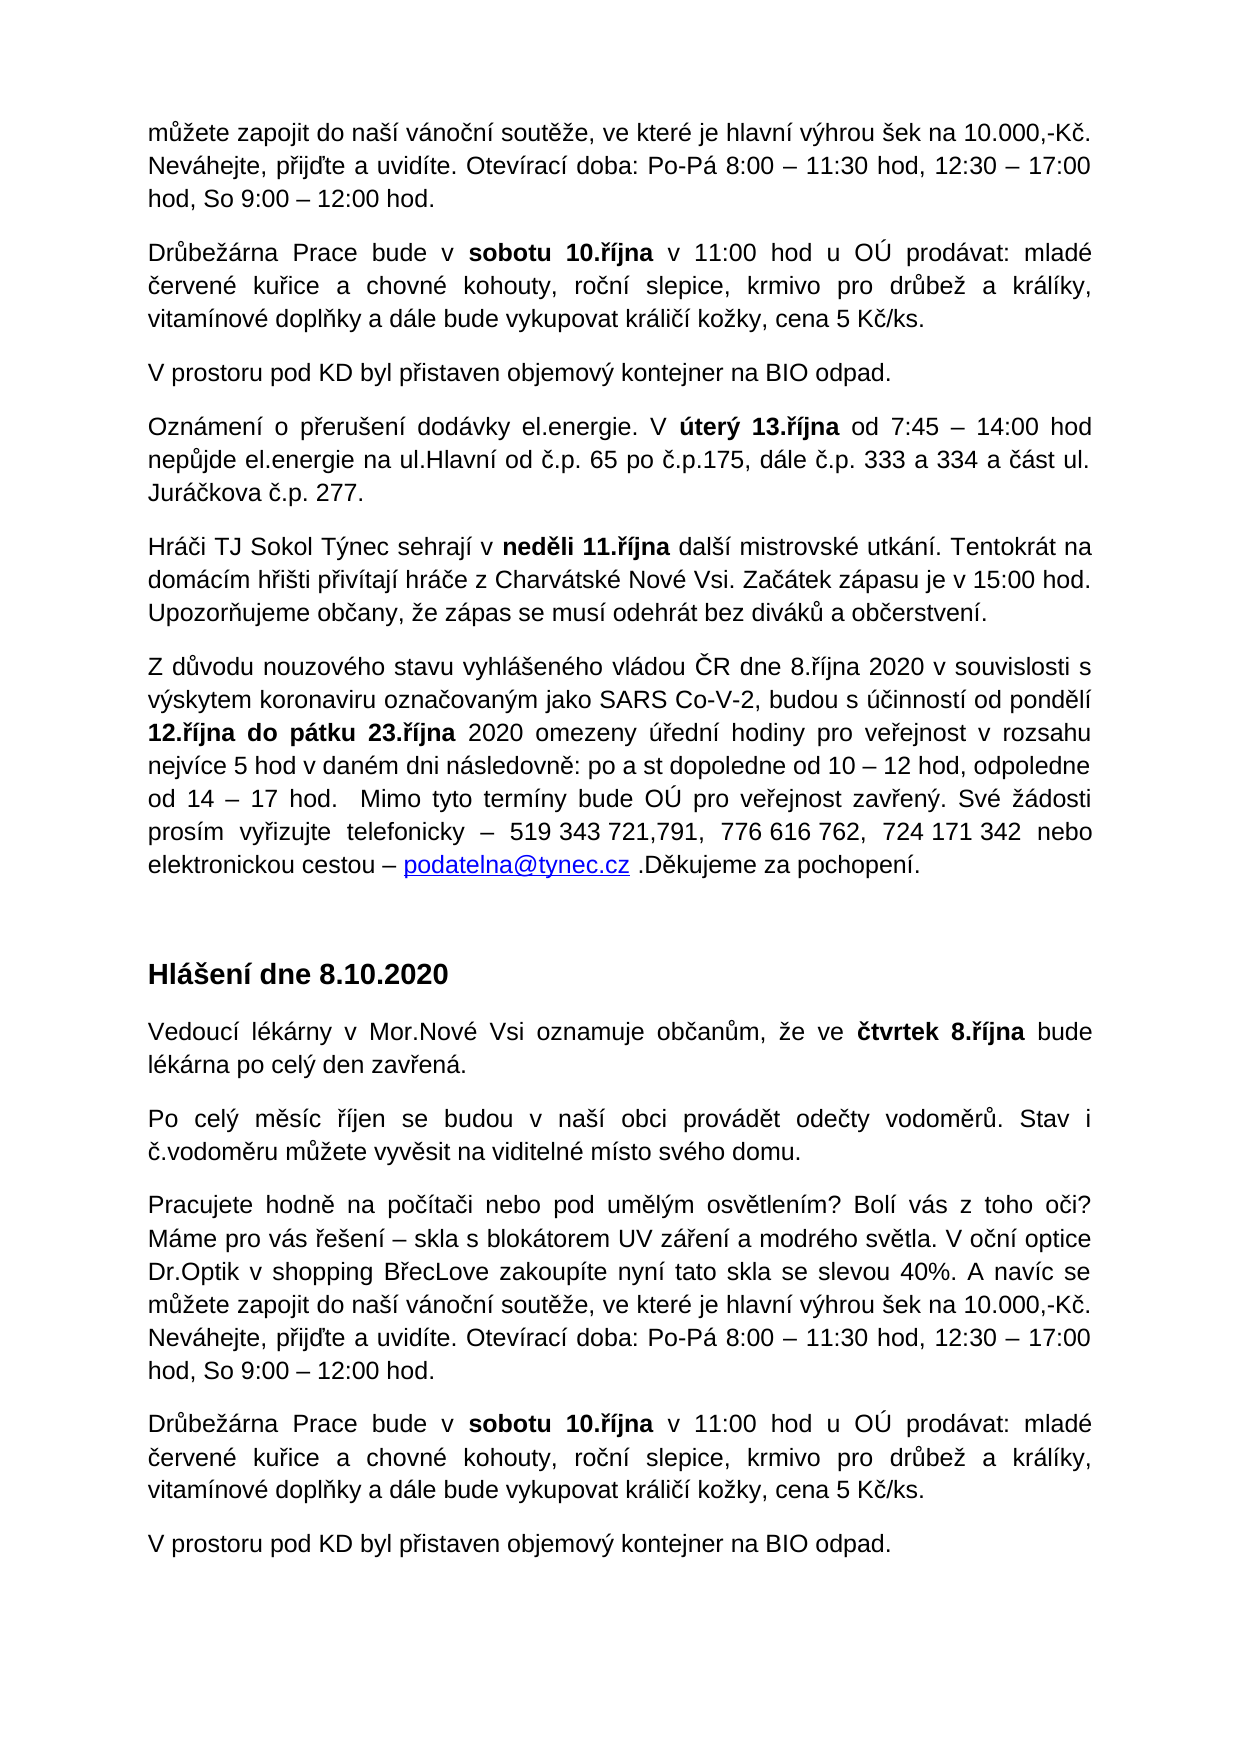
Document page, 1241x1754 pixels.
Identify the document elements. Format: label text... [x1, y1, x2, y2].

text Hlášení dne 8.10.2020 [148, 957, 1093, 991]
text Oznámení o přerušení dodávky el.energie. V úterý 13.října od 7:45 – 14:00 hod nepůjde el.energie na ul.Hlavní od č.p. 65 po č.p.175, dále č.p. 333 a 334 a část ul. Juráčkova č.p. 277. [148, 412, 1093, 507]
text Drůbežárna Prace bude v sobotu 10.října v 11:00 hod u OÚ prodávat: mladé červené kuřice a chovné kohouty, roční slepice, krmivo pro drůbež a králíky, vitamínové doplňky a dále bude vykupovat králičí kožky, cena 5 Kč/ks. [148, 238, 1093, 333]
text Drůbežárna Prace bude v sobotu 10.října v 11:00 hod u OÚ prodávat: mladé červené kuřice a chovné kohouty, roční slepice, krmivo pro drůbež a králíky, vitamínové doplňky a dále bude vykupovat králičí kožky, cena 5 Kč/ks. [148, 1409, 1093, 1504]
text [148, 118, 1093, 213]
text V prostoru pod KD byl přistaven objemový kontejner na BIO odpad. [148, 1529, 1093, 1558]
text Z důvodu nouzového stavu vyhlášeného vládou ČR dne 8.října 2020 v souvislosti s výskytem koronaviru označovaným jako SARS Co-V-2, budou s účinností od pondělí 12.října do pátku 23.října 2020 omezeny úřední hodiny pro veřejnost v rozsahu nejvíce 5 hod v daném dni následovně: po a st dopoledne od 10 – 12 hod, odpoledne od 14 – 17 hod. Mimo tyto termíny bude OÚ pro veřejnost zavřený. Své žádosti prosím vyřizujte telefonicky – 519 343 721,791, 776 616 762, 724 171 342 nebo elektronickou cestou – podatelna@tynec.cz .Děkujeme za pochopení. [148, 652, 1093, 878]
text Vedoucí lékárny v Mor.Nové Vsi oznamuje občanům, že ve čtvrtek 8.října bude lékárna po celý den zavřená. [148, 1017, 1093, 1078]
text Hráči TJ Sokol Týnec sehrají v neděli 11.října další mistrovské utkání. Tentokrát na domácím hřišti přivítají hráče z Charvátské Nové Vsi. Začátek zápasu je v 15:00 hod. Upozorňujeme občany, že zápas se musí odehrát bez diváků a občerstvení. [148, 532, 1093, 626]
text V prostoru pod KD byl přistaven objemový kontejner na BIO odpad. [148, 358, 1093, 387]
text Po celý měsíc říjen se budou v naší obci provádět odečty vodoměrů. Stav i č.vodoměru můžete vyvěsit na viditelné místo svého domu. [148, 1104, 1093, 1165]
